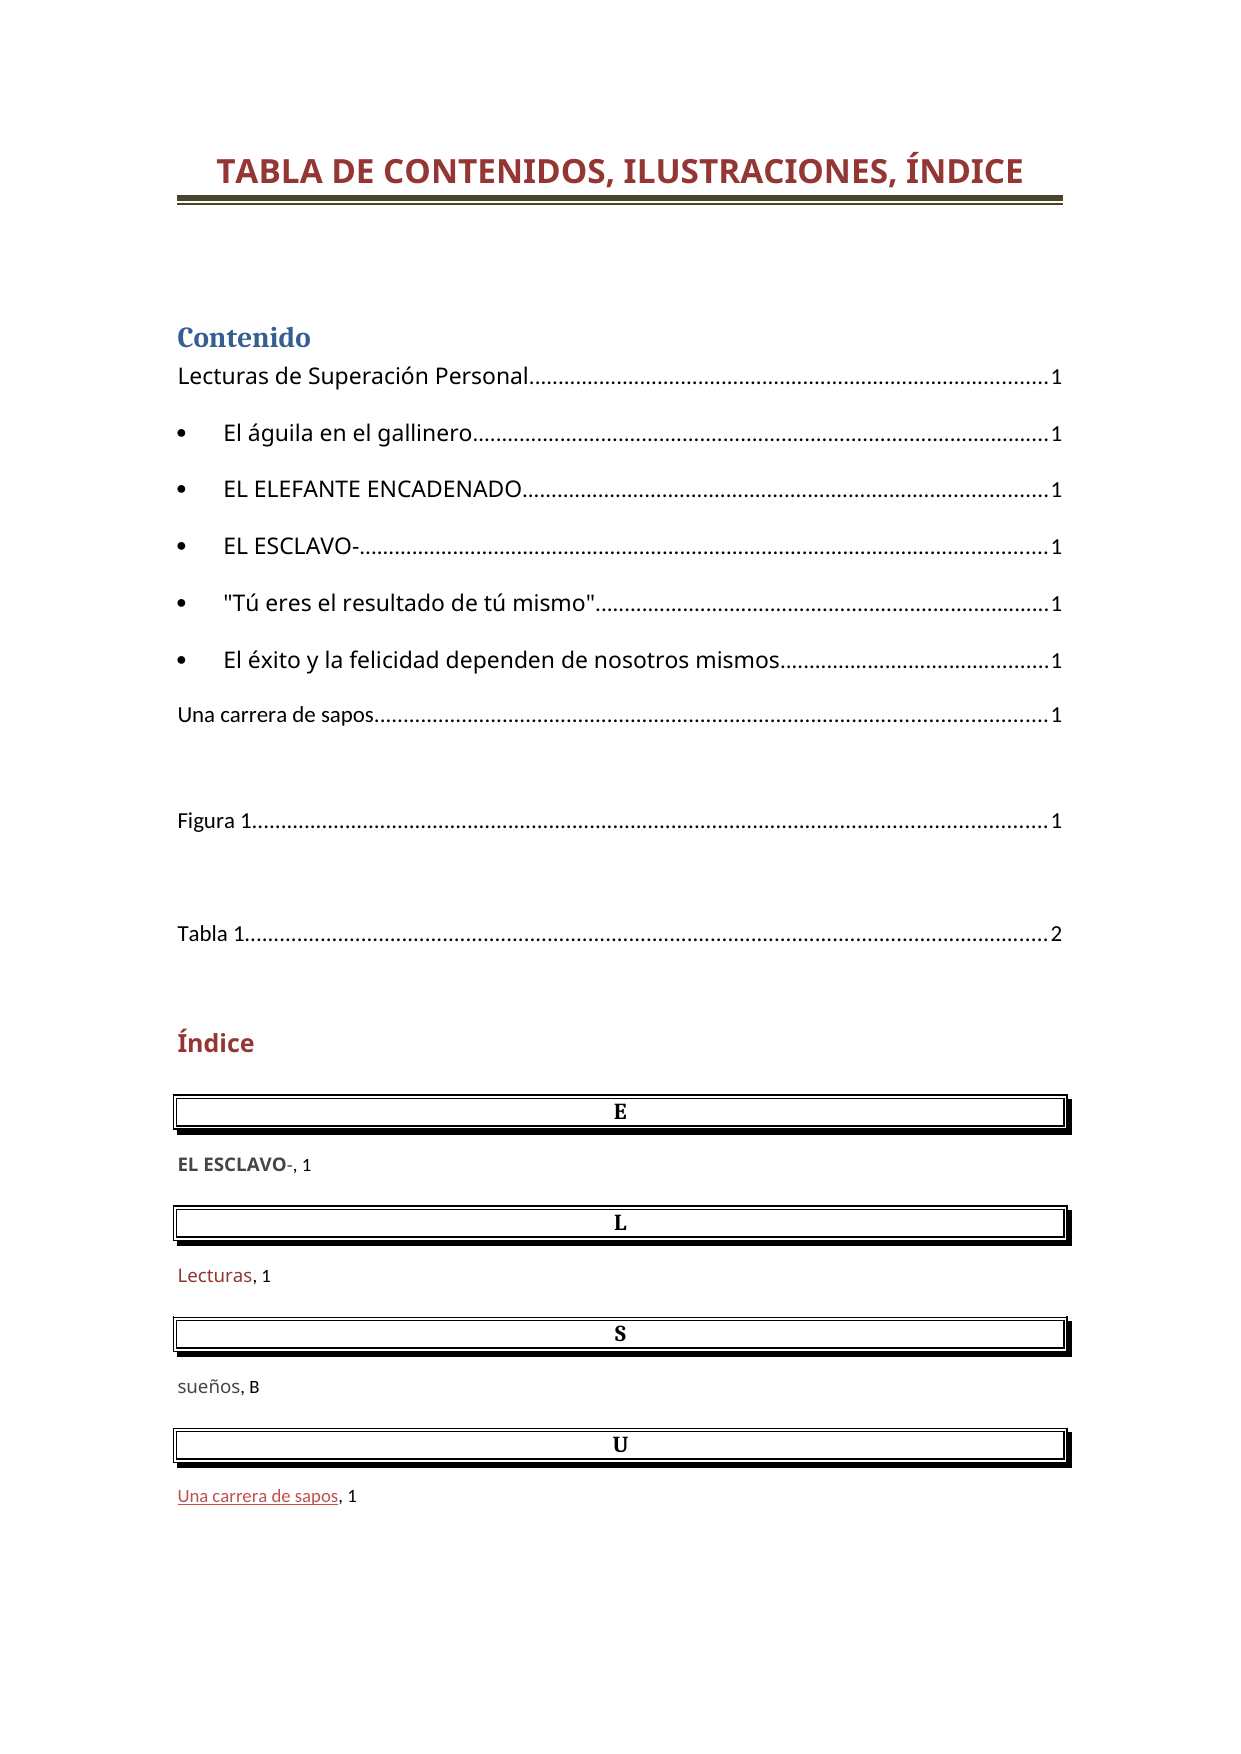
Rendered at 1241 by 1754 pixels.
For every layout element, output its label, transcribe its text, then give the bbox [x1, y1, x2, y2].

text sueños, B [177, 1373, 1063, 1399]
text TABLA DE CONTENIDOS, ILUSTRACIONES, ÍNDICE [177, 148, 1063, 195]
text Lecturas de Superación Personal 1 [177, 360, 1063, 391]
text  El águila en el gallinero 1 [177, 417, 1063, 448]
text  El éxito y la felicidad dependen de nosotros mismos 1 [177, 644, 1063, 675]
text Una carrera de sapos, 1 [177, 1484, 1063, 1507]
text  EL ESCLAVO- 1 [177, 530, 1063, 561]
text  EL ELEFANTE ENCADENADO 1 [177, 473, 1063, 504]
text  "Tú eres el resultado de tú mismo" 1 [177, 587, 1063, 618]
text Lecturas, 1 [177, 1262, 1063, 1288]
text Una carrera de sapos 1 [177, 700, 1063, 728]
text Tabla 1 2 [177, 919, 1063, 947]
text Índice [177, 1026, 1063, 1059]
text Figura 1 1 [177, 806, 1063, 834]
subtitle Contenido [177, 321, 1063, 355]
text EL ESCLAVO-, 1 [177, 1151, 1063, 1177]
